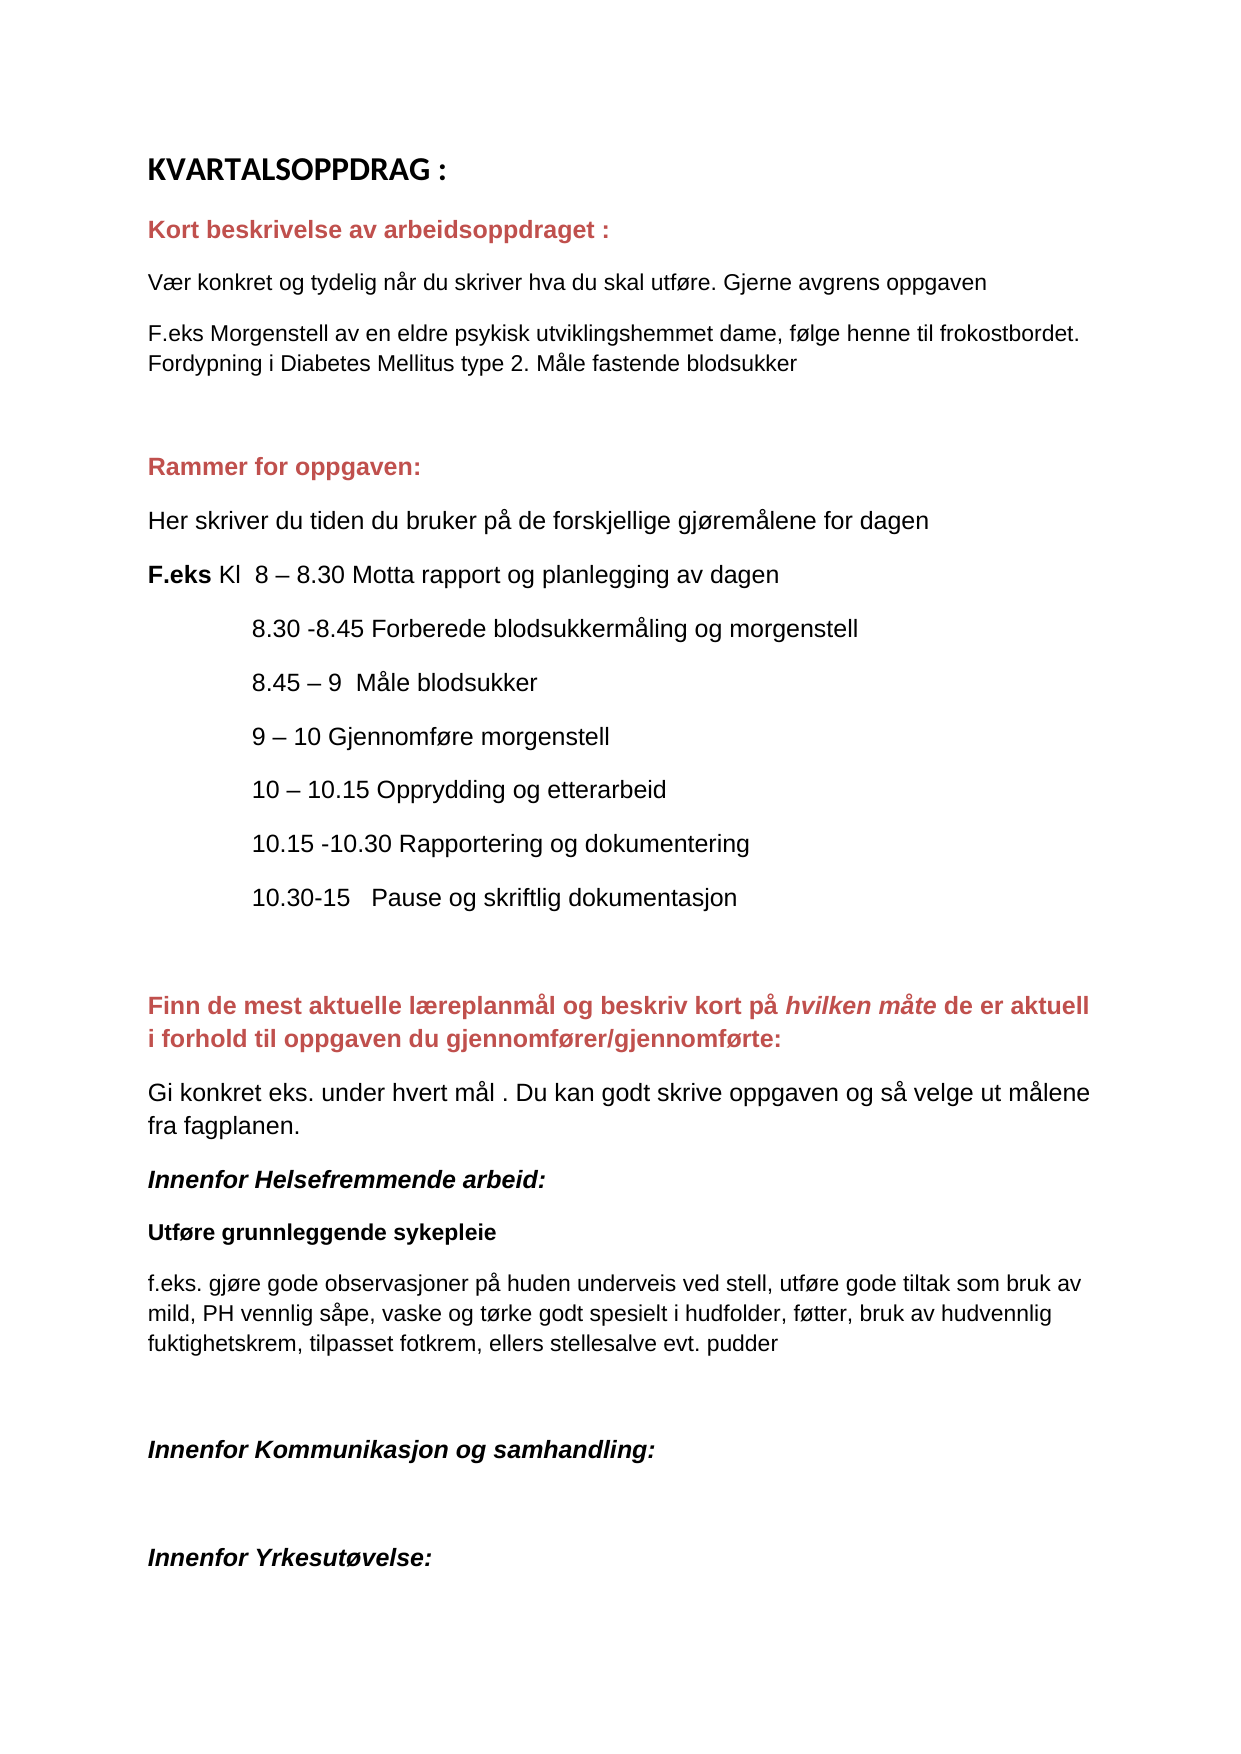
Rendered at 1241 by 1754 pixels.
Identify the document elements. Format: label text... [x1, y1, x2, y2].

text Her skriver du tiden du bruker på de forskjellige gjøremålene for dagen [148, 506, 1093, 535]
text 10.30-15 Pause og skriftlig dokumentasjon [148, 883, 1093, 912]
text Innenfor Yrkesutøvelse: [148, 1543, 1093, 1571]
text 8.30 -8.45 Forberede blodsukkermåling og morgenstell [148, 614, 1093, 643]
text f.eks. gjøre gode observasjoner på huden underveis ved stell, utføre gode tiltak som bruk av mild, PH vennlig såpe, vaske og tørke godt spesielt i hudfolder, føtter, bruk av hudvennlig fuktighetskrem, tilpasset fotkrem, ellers stellesalve evt. pudder [148, 1269, 1093, 1356]
text Innenfor Kommunikasjon og samhandling: [148, 1435, 1093, 1464]
text 8.45 – 9 Måle blodsukker [148, 668, 1093, 697]
text Utføre grunnleggende sykepleie [148, 1218, 1093, 1245]
text 10.15 -10.30 Rapportering og dokumentering [148, 829, 1093, 858]
text 10 – 10.15 Opprydding og etterarbeid [148, 776, 1093, 804]
text Finn de mest aktuelle læreplanmål og beskriv kort på hvilken måte de er aktuell i forhold til oppgaven du gjennomfører/gjennomførte: [148, 991, 1093, 1053]
text Gi konkret eks. under hvert mål . Du kan godt skrive oppgaven og så velge ut målene fra fagplanen. [148, 1078, 1093, 1139]
text Rammer for oppgaven: [148, 452, 1093, 481]
text 9 – 10 Gjennomføre morgenstell [148, 722, 1093, 750]
text F.eks Kl 8 – 8.30 Motta rapport og planlegging av dagen [148, 560, 1093, 589]
text Kort beskrivelse av arbeidsoppdraget : [148, 215, 1093, 244]
text F.eks Morgenstell av en eldre psykisk utviklingshemmet dame, følge henne til frokostbordet. Fordypning i Diabetes Mellitus type 2. Måle fastende blodsukker [148, 320, 1093, 377]
text KVARTALSOPPDRAG : [148, 148, 1093, 188]
text Innenfor Helsefremmende arbeid: [148, 1165, 1093, 1193]
text Vær konkret og tydelig når du skriver hva du skal utføre. Gjerne avgrens oppgaven [148, 269, 1093, 295]
